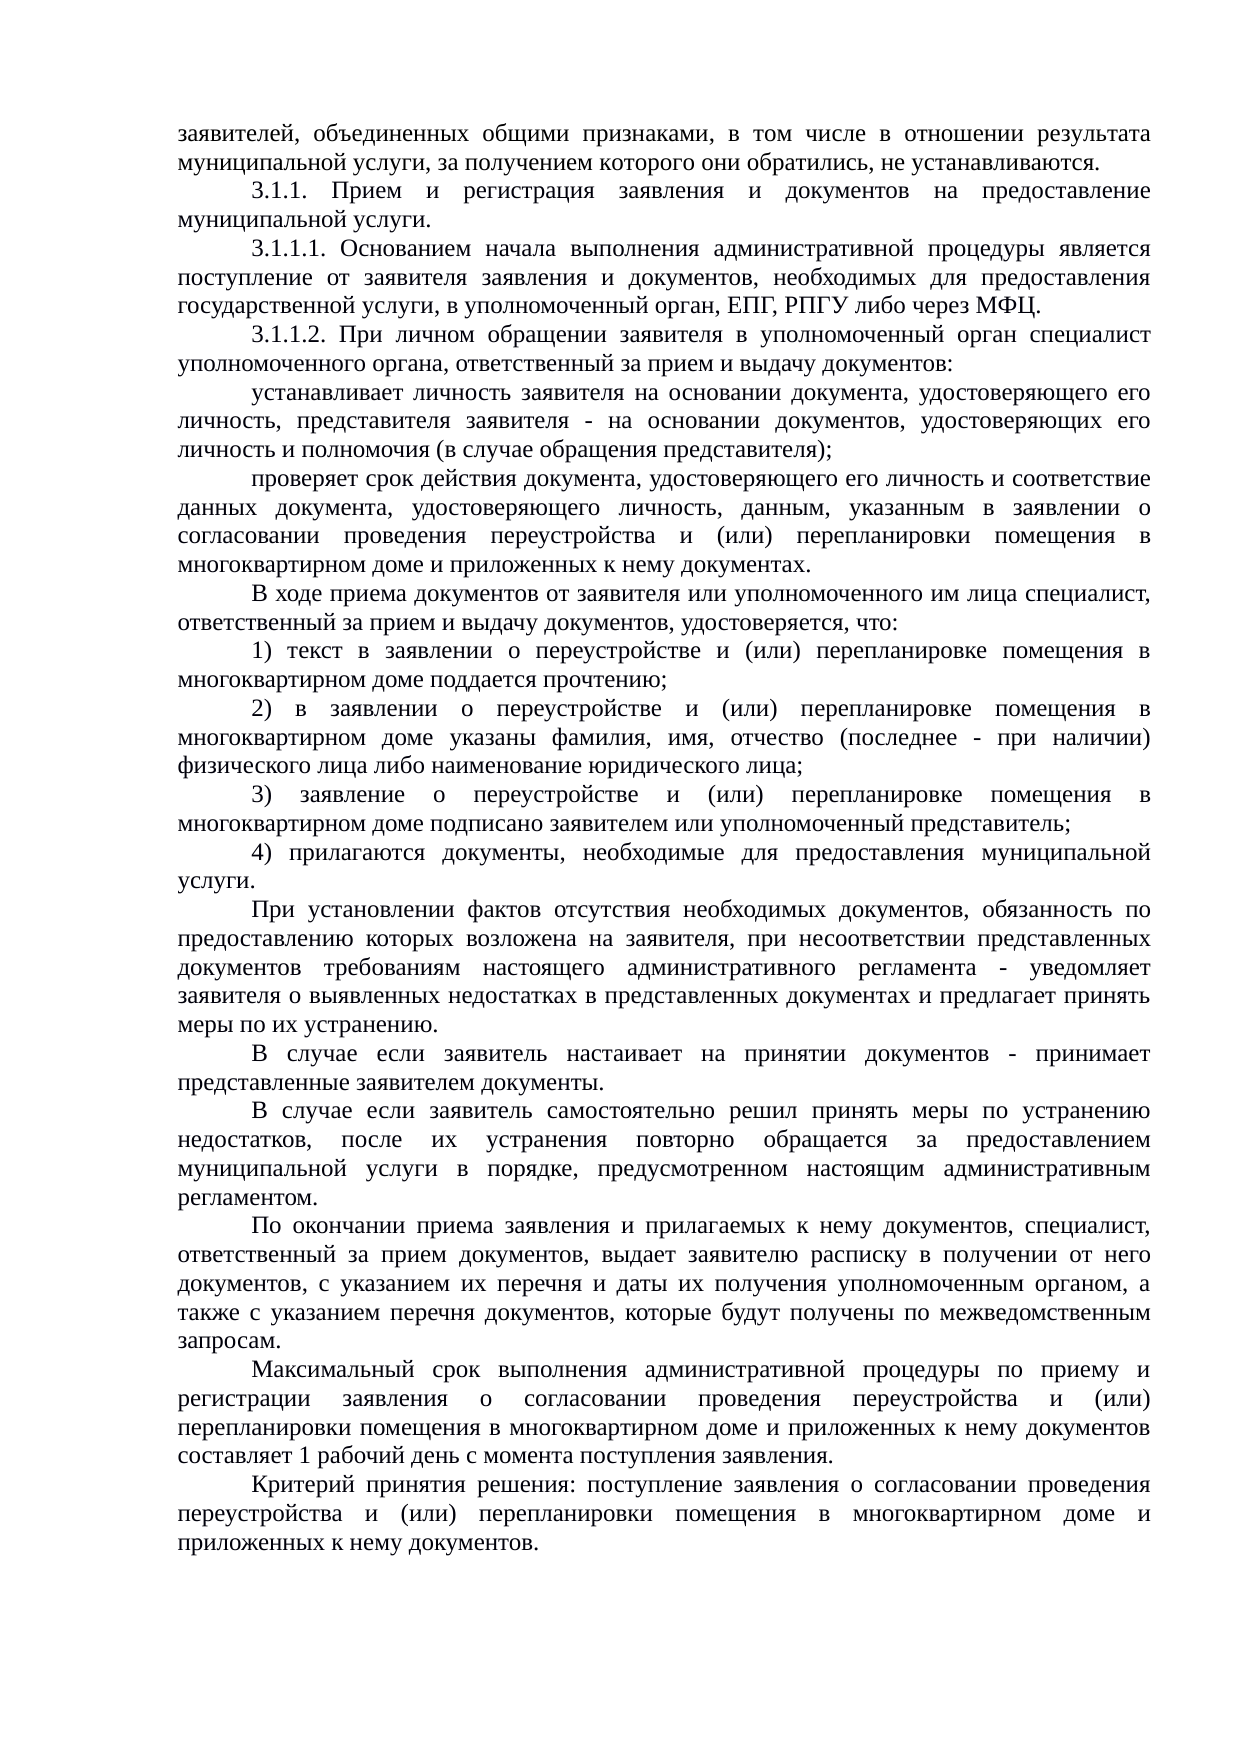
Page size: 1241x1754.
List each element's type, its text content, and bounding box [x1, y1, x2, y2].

text В случае если заявитель самостоятельно решил принять меры по устранению недостатков, после их устранения повторно обращается за предоставлением муниципальной услуги в порядке, предусмотренном настоящим административным регламентом. [177, 1096, 1152, 1211]
text 3.1.1.2. При личном обращении заявителя в уполномоченный орган специалист уполномоченного органа, ответственный за прием и выдачу документов: [177, 319, 1152, 377]
text проверяет срок действия документа, удостоверяющего его личность и соответствие данных документа, удостоверяющего личность, данным, указанным в заявлении о согласовании проведения переустройства и (или) перепланировки помещения в многоквартирном доме и приложенных к нему документах. [177, 463, 1152, 578]
text Максимальный срок выполнения административной процедуры по приему и регистрации заявления о согласовании проведения переустройства и (или) перепланировки помещения в многоквартирном доме и приложенных к нему документов составляет 1 рабочий день с момента поступления заявления. [177, 1354, 1152, 1469]
text 2) в заявлении о переустройстве и (или) перепланировке помещения в многоквартирном доме указаны фамилия, имя, отчество (последнее - при наличии) физического лица либо наименование юридического лица; [177, 693, 1152, 779]
text В ходе приема документов от заявителя или уполномоченного им лица специалист, ответственный за прием и выдачу документов, удостоверяется, что: [177, 578, 1152, 636]
text 1) текст в заявлении о переустройстве и (или) перепланировке помещения в многоквартирном доме поддается прочтению; [177, 636, 1152, 693]
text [177, 118, 1152, 176]
text При установлении фактов отсутствия необходимых документов, обязанность по предоставлению которых возложена на заявителя, при несоответствии представленных документов требованиям настоящего административного регламента - уведомляет заявителя о выявленных недостатках в представленных документах и предлагает принять меры по их устранению. [177, 894, 1152, 1038]
text Критерий принятия решения: поступление заявления о согласовании проведения переустройства и (или) перепланировки помещения в многоквартирном доме и приложенных к нему документов. [177, 1469, 1152, 1556]
text 3.1.1.1. Основанием начала выполнения административной процедуры является поступление от заявителя заявления и документов, необходимых для предоставления государственной услуги, в уполномоченный орган, ЕПГ, РПГУ либо через МФЦ. [177, 233, 1152, 319]
text 4) прилагаются документы, необходимые для предоставления муниципальной услуги. [177, 837, 1152, 894]
text устанавливает личность заявителя на основании документа, удостоверяющего его личность, представителя заявителя - на основании документов, удостоверяющих его личность и полномочия (в случае обращения представителя); [177, 377, 1152, 463]
text 3) заявление о переустройстве и (или) перепланировке помещения в многоквартирном доме подписано заявителем или уполномоченный представитель; [177, 779, 1152, 837]
text По окончании приема заявления и прилагаемых к нему документов, специалист, ответственный за прием документов, выдает заявителю расписку в получении от него документов, с указанием их перечня и даты их получения уполномоченным органом, а также с указанием перечня документов, которые будут получены по межведомственным запросам. [177, 1211, 1152, 1354]
text В случае если заявитель настаивает на принятии документов - принимает представленные заявителем документы. [177, 1038, 1152, 1096]
text 3.1.1. Прием и регистрация заявления и документов на предоставление муниципальной услуги. [177, 176, 1152, 233]
